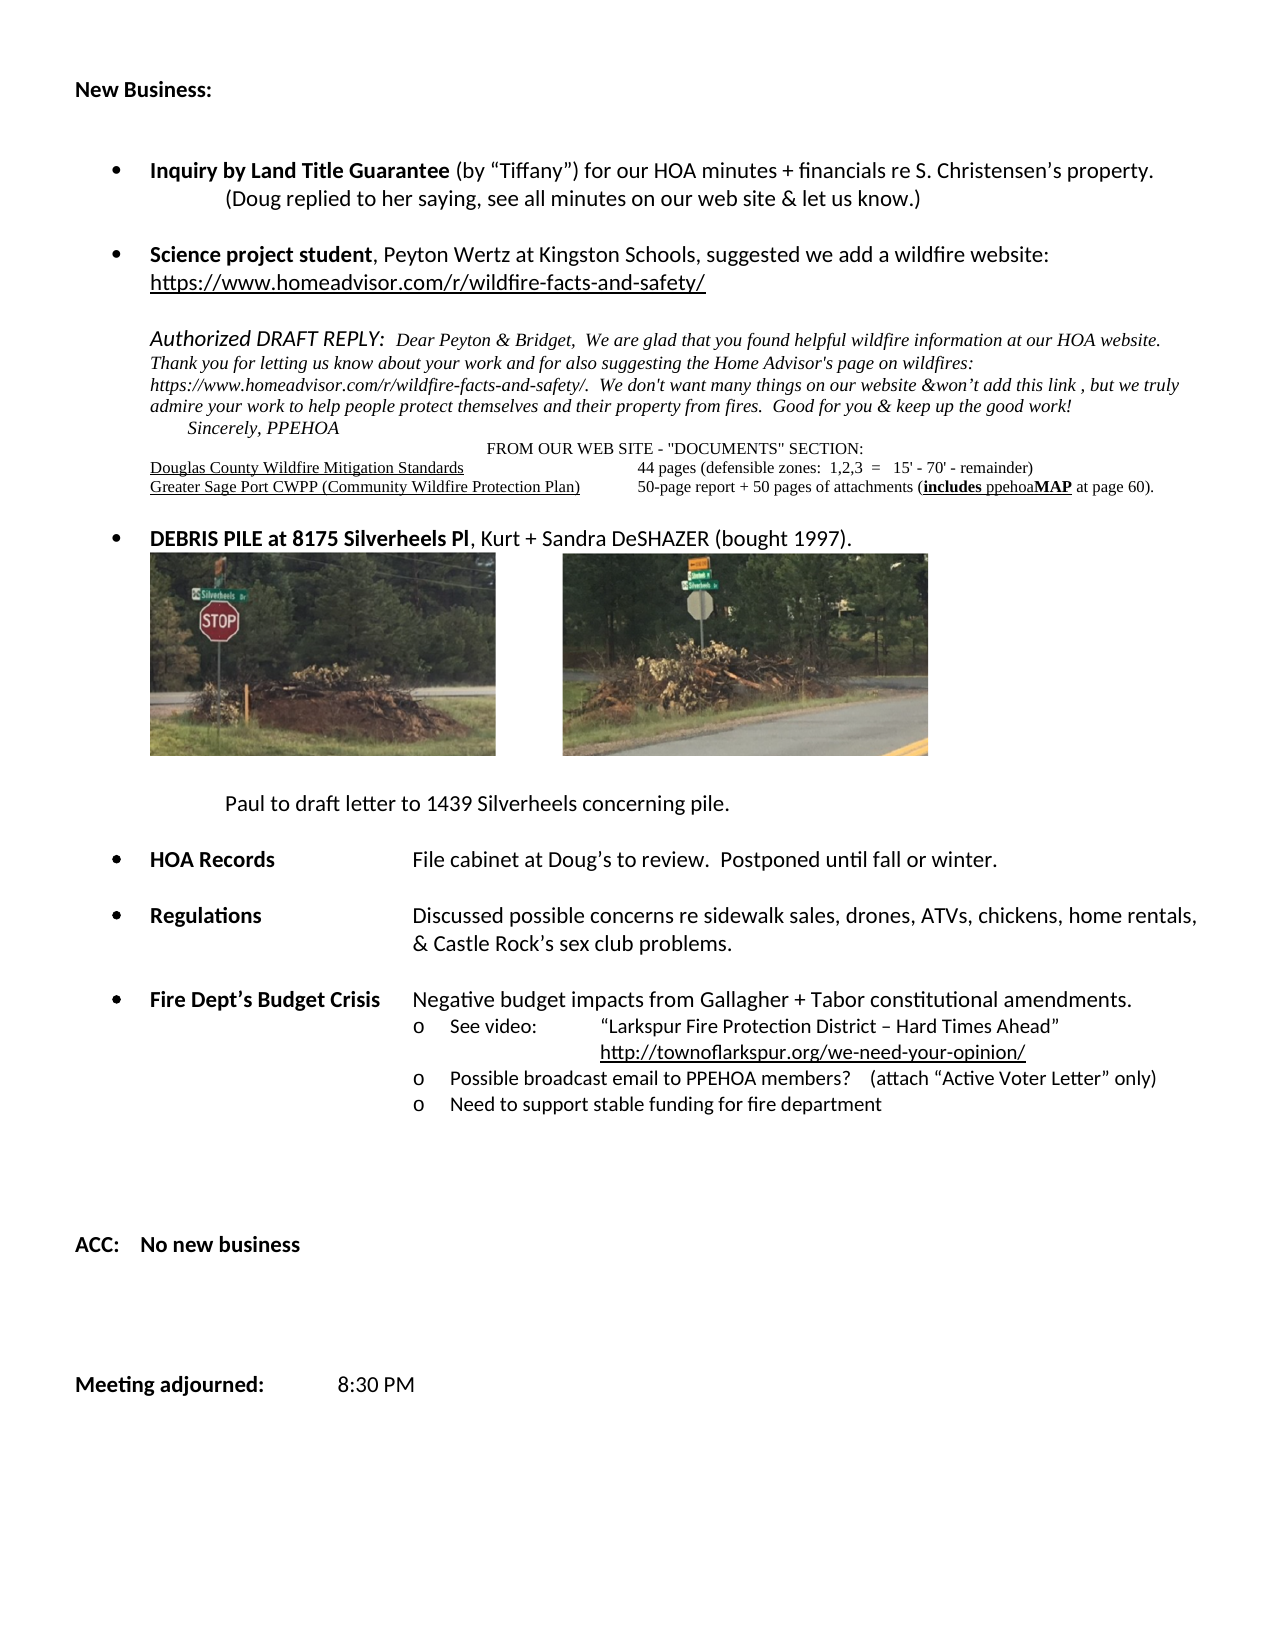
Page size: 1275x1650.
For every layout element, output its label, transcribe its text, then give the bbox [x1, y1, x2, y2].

text FROM OUR WEB SITE - "DOCUMENTS" SECTION: [150, 438, 1200, 458]
picture [562, 553, 929, 756]
list See video: “Larkspur Fire Protection District – Hard Times Ahead” [412, 1013, 1200, 1039]
list Paul to draft letter to 1439 Silverheels concerning pile. [187, 789, 1200, 817]
list Fire Dept’s Budget Crisis Negative budget impacts from Gallagher + Tabor constitutional amendments. [112, 985, 1200, 1013]
list Authorized DRAFT REPLY: Dear Peyton & Bridget, We are glad that you found helpful wildfire information at our HOA website. Thank you for letting us know about your work and for also suggesting the Home Advisor's page on wildfires: https://www.homeadvisor.com/r/wildfire-facts-and-safety/. We don't want many things on our website &won’t add this link , but we truly admire your work to help people protect themselves and their property from fires. Good for you & keep up the good work! Sincerely, PPEHOA [150, 324, 1200, 438]
list (Doug replied to her saying, see all minutes on our web site & let us know.) [150, 184, 1200, 212]
text Douglas County Wildfire Mitigation Standards 44 pages (defensible zones: 1,2,3 = 15' - 70' - remainder) [150, 458, 1200, 477]
list Greater Sage Port CWPP (Community Wildfire Protection Plan) 50-page report + 50 pages of attachments (includes ppehoaMAP at page 60). [150, 477, 1200, 496]
picture [150, 552, 496, 756]
text ACC: No new business [75, 1230, 1200, 1258]
list Possible broadcast email to PPEHOA members? (attach “Active Voter Letter” only) [412, 1065, 1200, 1091]
list Science project student, Peyton Wertz at Kingston Schools, suggested we add a wildfire website: https://www.homeadvisor.com/r/wildfire-facts-and-safety/ [112, 240, 1200, 296]
text & Castle Rock’s sex club problems. [412, 929, 1200, 957]
text http://townoflarkspur.org/we-need-your-opinion/ [562, 1039, 1200, 1065]
text New Business: [75, 75, 1200, 103]
list Need to support stable funding for fire department [412, 1091, 1200, 1118]
list Regulations Discussed possible concerns re sidewalk sales, drones, ATVs, chickens, home rentals, [112, 901, 1200, 929]
list Inquiry by Land Title Guarantee (by “Tiffany”) for our HOA minutes + financials re S. Christensen’s property. [112, 156, 1200, 184]
list HOA Records File cabinet at Doug’s to review. Postponed until fall or winter. [112, 845, 1200, 873]
text Meeting adjourned: 8:30 PM [75, 1370, 1200, 1398]
